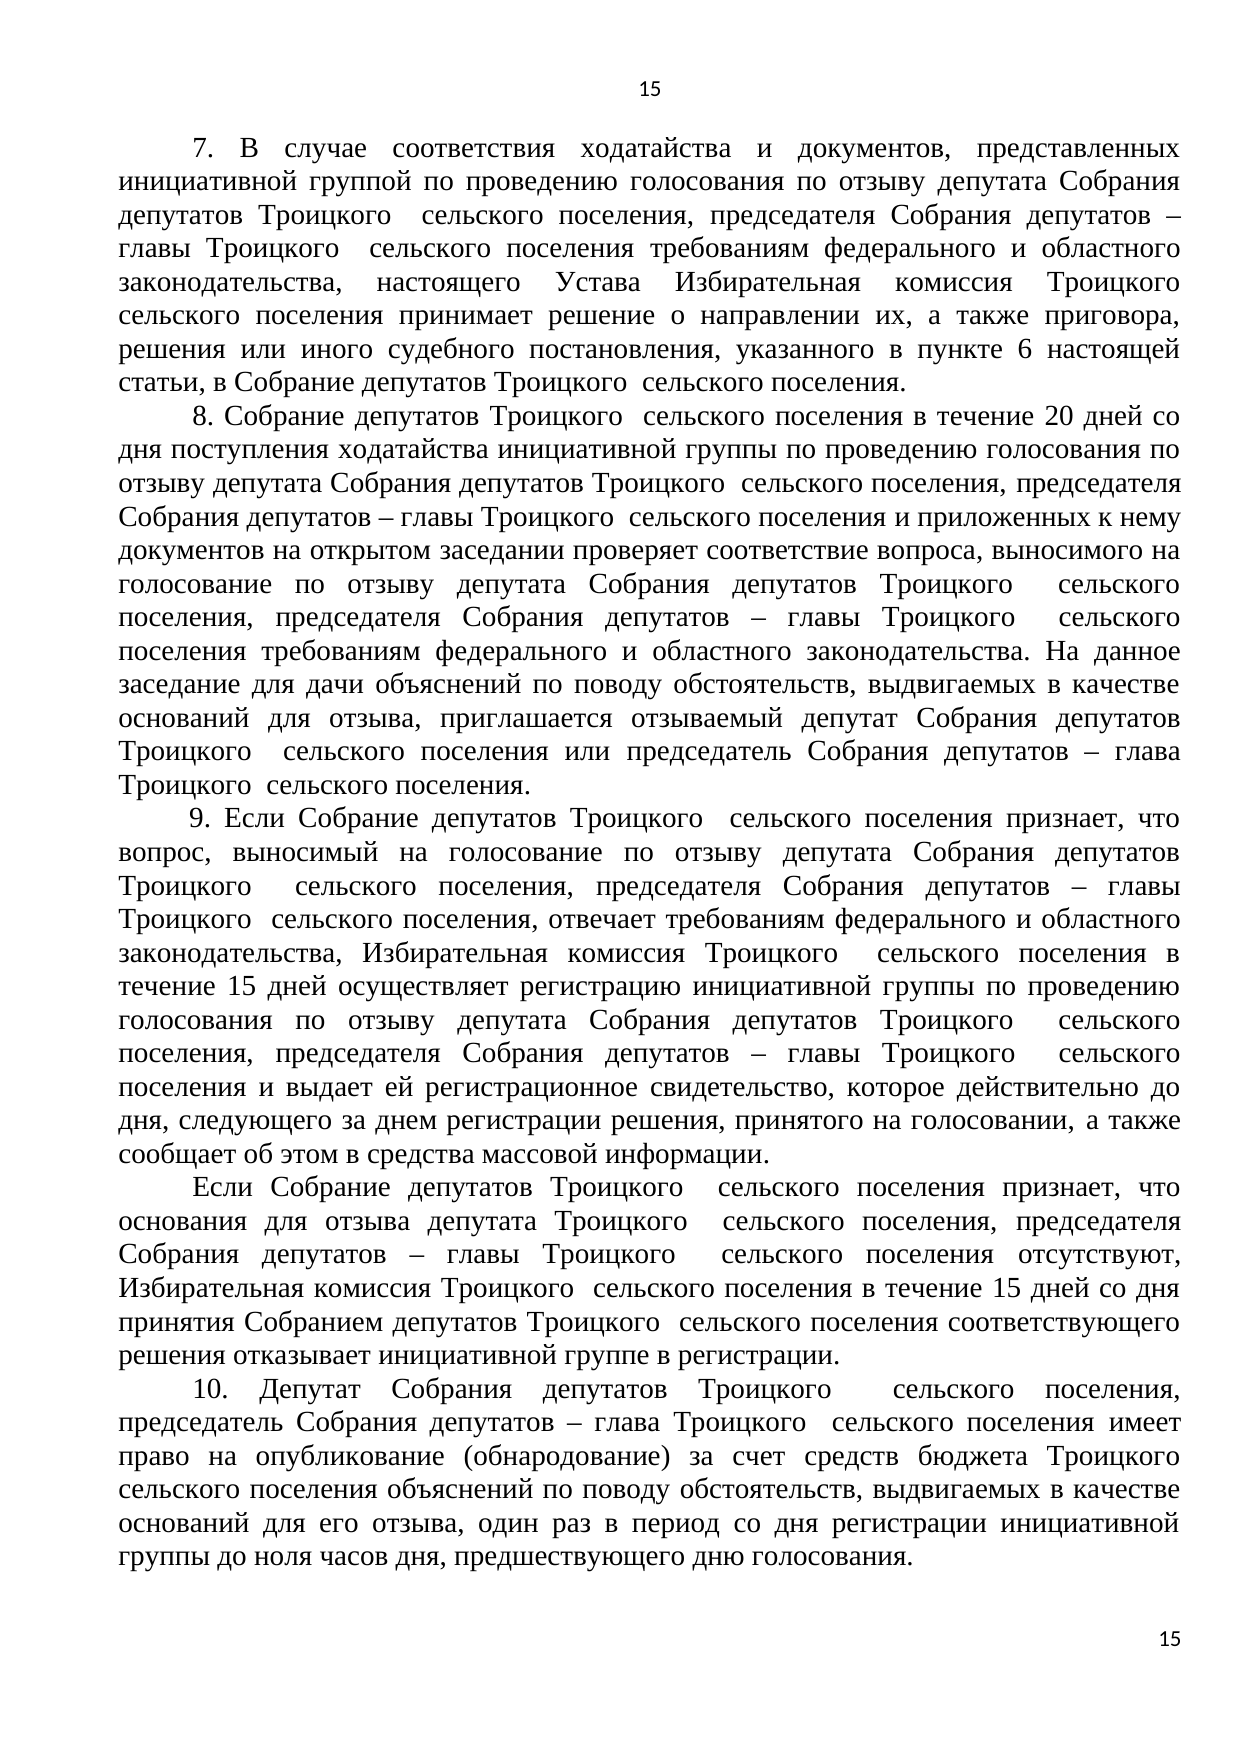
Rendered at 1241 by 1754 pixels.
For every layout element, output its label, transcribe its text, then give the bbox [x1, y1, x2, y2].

text Если Собрание депутатов Троицкого сельского поселения признает, что основания для отзыва депутата Троицкого сельского поселения, председателя Собрания депутатов – главы Троицкого сельского поселения отсутствуют, Избирательная комиссия Троицкого сельского поселения в течение 15 дней со дня принятия Собранием депутатов Троицкого сельского поселения соответствующего решения отказывает инициативной группе в регистрации. [118, 1169, 1181, 1371]
text 10. Депутат Собрания депутатов Троицкого сельского поселения, председатель Собрания депутатов – глава Троицкого сельского поселения имеет право на опубликование (обнародование) за счет средств бюджета Троицкого сельского поселения объяснений по поводу обстоятельств, выдвигаемых в качестве оснований для его отзыва, один раз в период со дня регистрации инициативной группы до ноля часов дня, предшествующего дню голосования. [118, 1371, 1181, 1572]
text 7. В случае соответствия ходатайства и документов, представленных инициативной группой по проведению голосования по отзыву депутата Собрания депутатов Троицкого сельского поселения, председателя Собрания депутатов – главы Троицкого сельского поселения требованиям федерального и областного законодательства, настоящего Устава Избирательная комиссия Троицкого сельского поселения принимает решение о направлении их, а также приговора, решения или иного судебного постановления, указанного в пункте 6 настоящей статьи, в Собрание депутатов Троицкого сельского поселения. [118, 130, 1181, 398]
text 9. Если Собрание депутатов Троицкого сельского поселения признает, что вопрос, выносимый на голосование по отзыву депутата Собрания депутатов Троицкого сельского поселения, председателя Собрания депутатов – главы Троицкого сельского поселения, отвечает требованиям федерального и областного законодательства, Избирательная комиссия Троицкого сельского поселения в течение 15 дней осуществляет регистрацию инициативной группы по проведению голосования по отзыву депутата Собрания депутатов Троицкого сельского поселения, председателя Собрания депутатов – главы Троицкого сельского поселения и выдает ей регистрационное свидетельство, которое действительно до дня, следующего за днем регистрации решения, принятого на голосовании, а также сообщает об этом в средства массовой информации. [118, 801, 1181, 1169]
text 8. Собрание депутатов Троицкого сельского поселения в течение 20 дней со дня поступления ходатайства инициативной группы по проведению голосования по отзыву депутата Собрания депутатов Троицкого сельского поселения, председателя Собрания депутатов – главы Троицкого сельского поселения и приложенных к нему документов на открытом заседании проверяет соответствие вопроса, выносимого на голосование по отзыву депутата Собрания депутатов Троицкого сельского поселения, председателя Собрания депутатов – главы Троицкого сельского поселения требованиям федерального и областного законодательства. На данное заседание для дачи объяснений по поводу обстоятельств, выдвигаемых в качестве оснований для отзыва, приглашается отзываемый депутат Собрания депутатов Троицкого сельского поселения или председатель Собрания депутатов – глава Троицкого сельского поселения. [118, 398, 1181, 801]
